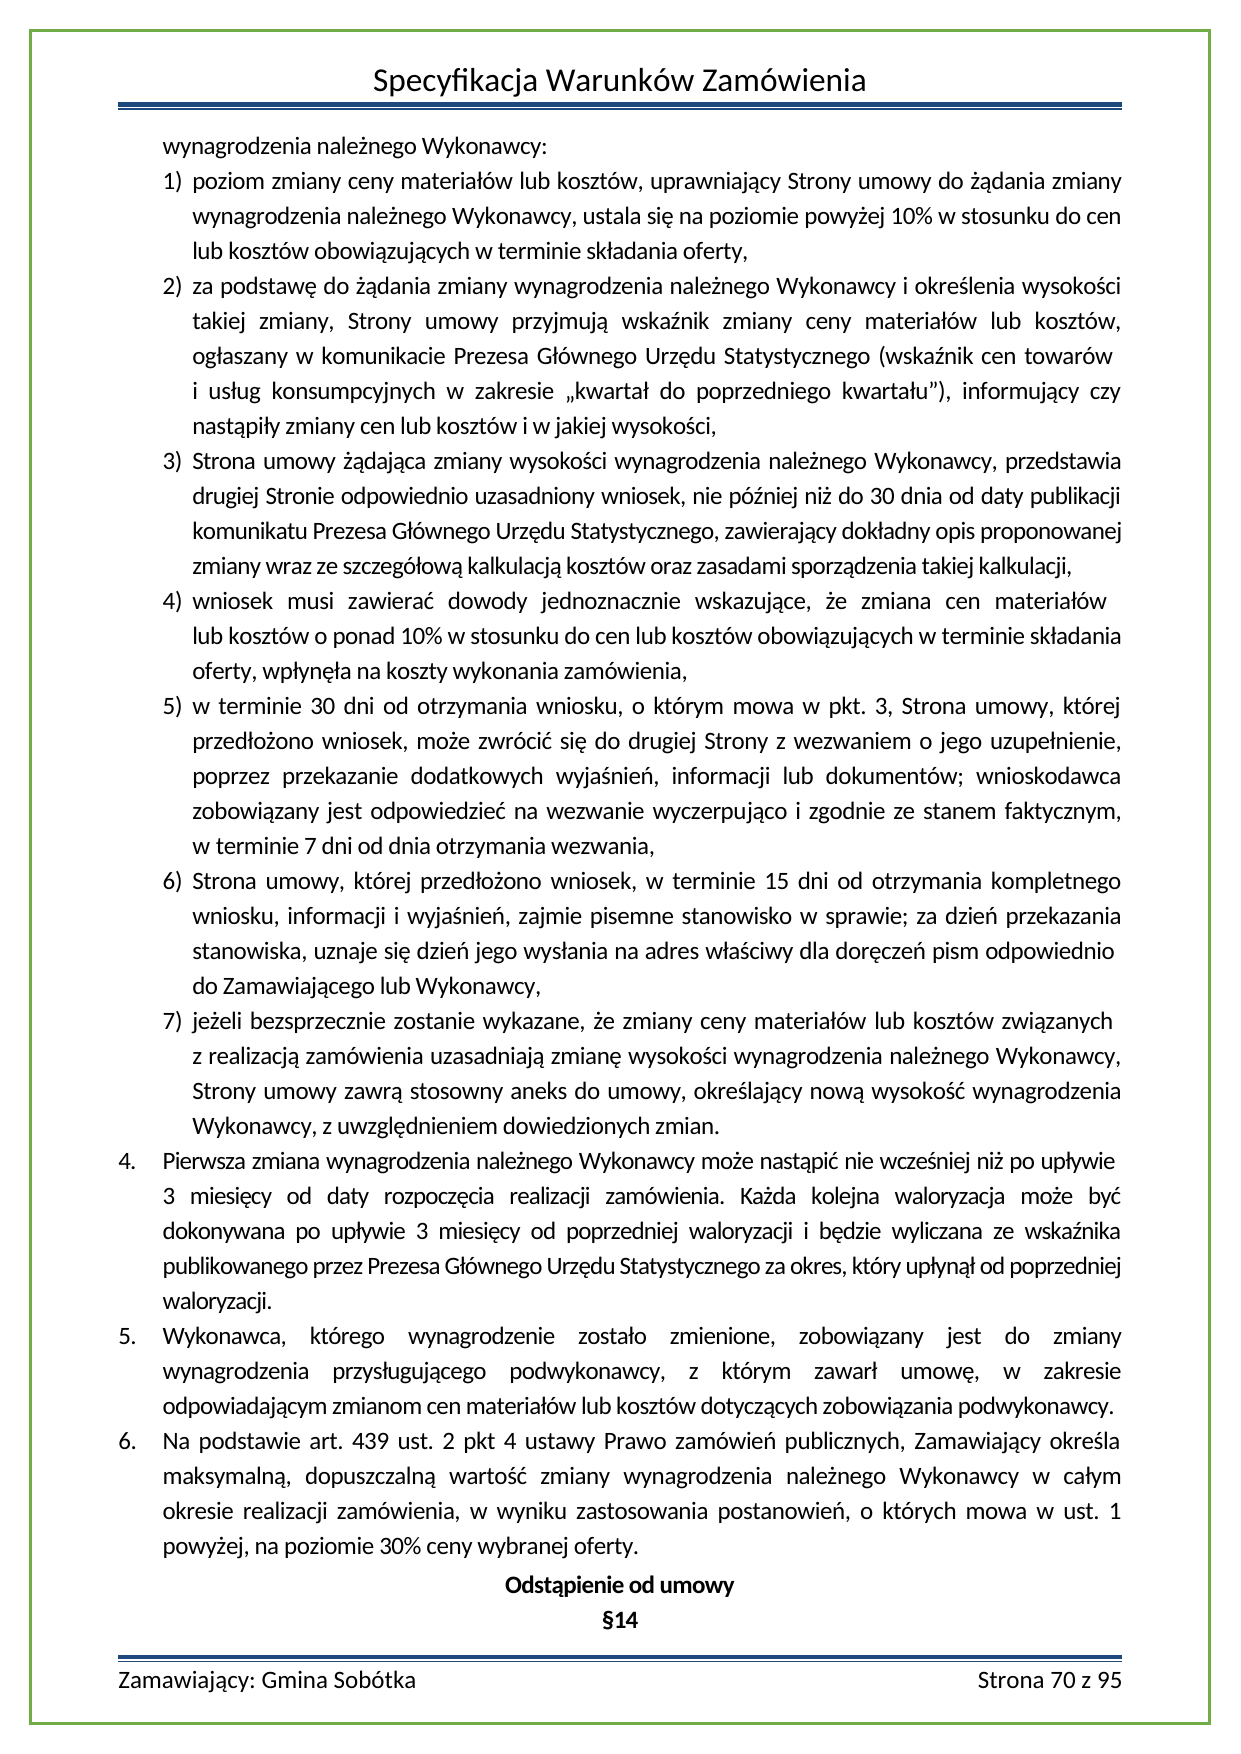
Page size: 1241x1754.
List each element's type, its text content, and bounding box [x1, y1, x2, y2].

list Na podstawie art. 439 ust. 2 pkt 4 ustawy Prawo zamówień publicznych, Zamawiający określa maksymalną, dopuszczalną wartość zmiany wynagrodzenia należnego Wykonawcy w całym okresie realizacji zamówienia, w wyniku zastosowania postanowień, o których mowa w ust. 1 powyżej, na poziomie 30% ceny wybranej oferty. [118, 1425, 1122, 1560]
list poziom zmiany ceny materiałów lub kosztów, uprawniający Strony umowy do żądania zmiany wynagrodzenia należnego Wykonawcy, ustala się na poziomie powyżej 10% w stosunku do cen lub kosztów obowiązujących w terminie składania oferty, [162, 165, 1122, 265]
list jeżeli bezsprzecznie zostanie wykazane, że zmiany ceny materiałów lub kosztów związanych z realizacją zamówienia uzasadniają zmianę wysokości wynagrodzenia należnego Wykonawcy, Strony umowy zawrą stosowny aneks do umowy, określający nową wysokość wynagrodzenia Wykonawcy, z uwzględnieniem dowiedzionych zmian. [162, 1005, 1122, 1140]
list Strona umowy żądająca zmiany wysokości wynagrodzenia należnego Wykonawcy, przedstawia drugiej Stronie odpowiednio uzasadniony wniosek, nie później niż do 30 dnia od daty publikacji komunikatu Prezesa Głównego Urzędu Statystycznego, zawierający dokładny opis proponowanej zmiany wraz ze szczegółową kalkulacją kosztów oraz zasadami sporządzenia takiej kalkulacji, [162, 445, 1122, 580]
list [118, 130, 1122, 160]
list za podstawę do żądania zmiany wynagrodzenia należnego Wykonawcy i określenia wysokości takiej zmiany, Strony umowy przyjmują wskaźnik zmiany ceny materiałów lub kosztów, ogłaszany w komunikacie Prezesa Głównego Urzędu Statystycznego (wskaźnik cen towarów i usług konsumpcyjnych w zakresie „kwartał do poprzedniego kwartału”), informujący czy nastąpiły zmiany cen lub kosztów i w jakiej wysokości, [162, 270, 1122, 440]
list Strona umowy, której przedłożono wniosek, w terminie 15 dni od otrzymania kompletnego wniosku, informacji i wyjaśnień, zajmie pisemne stanowisko w sprawie; za dzień przekazania stanowiska, uznaje się dzień jego wysłania na adres właściwy dla doręczeń pism odpowiednio do Zamawiającego lub Wykonawcy, [162, 865, 1122, 1000]
list Wykonawca, którego wynagrodzenie zostało zmienione, zobowiązany jest do zmiany wynagrodzenia przysługującego podwykonawcy, z którym zawarł umowę, w zakresie odpowiadającym zmianom cen materiałów lub kosztów dotyczących zobowiązania podwykonawcy. [118, 1320, 1122, 1420]
list wniosek musi zawierać dowody jednoznacznie wskazujące, że zmiana cen materiałów lub kosztów o ponad 10% w stosunku do cen lub kosztów obowiązujących w terminie składania oferty, wpłynęła na koszty wykonania zamówienia, [162, 585, 1122, 685]
text Odstąpienie od umowy [118, 1569, 1122, 1599]
list Pierwsza zmiana wynagrodzenia należnego Wykonawcy może nastąpić nie wcześniej niż po upływie 3 miesięcy od daty rozpoczęcia realizacji zamówienia. Każda kolejna waloryzacja może być dokonywana po upływie 3 miesięcy od poprzedniej waloryzacji i będzie wyliczana ze wskaźnika publikowanego przez Prezesa Głównego Urzędu Statystycznego za okres, który upłynął od poprzedniej waloryzacji. [118, 1145, 1122, 1315]
text §14 [118, 1604, 1122, 1634]
list w terminie 30 dni od otrzymania wniosku, o którym mowa w pkt. 3, Strona umowy, której przedłożono wniosek, może zwrócić się do drugiej Strony z wezwaniem o jego uzupełnienie, poprzez przekazanie dodatkowych wyjaśnień, informacji lub dokumentów; wnioskodawca zobowiązany jest odpowiedzieć na wezwanie wyczerpująco i zgodnie ze stanem faktycznym, w terminie 7 dni od dnia otrzymania wezwania, [162, 690, 1122, 860]
